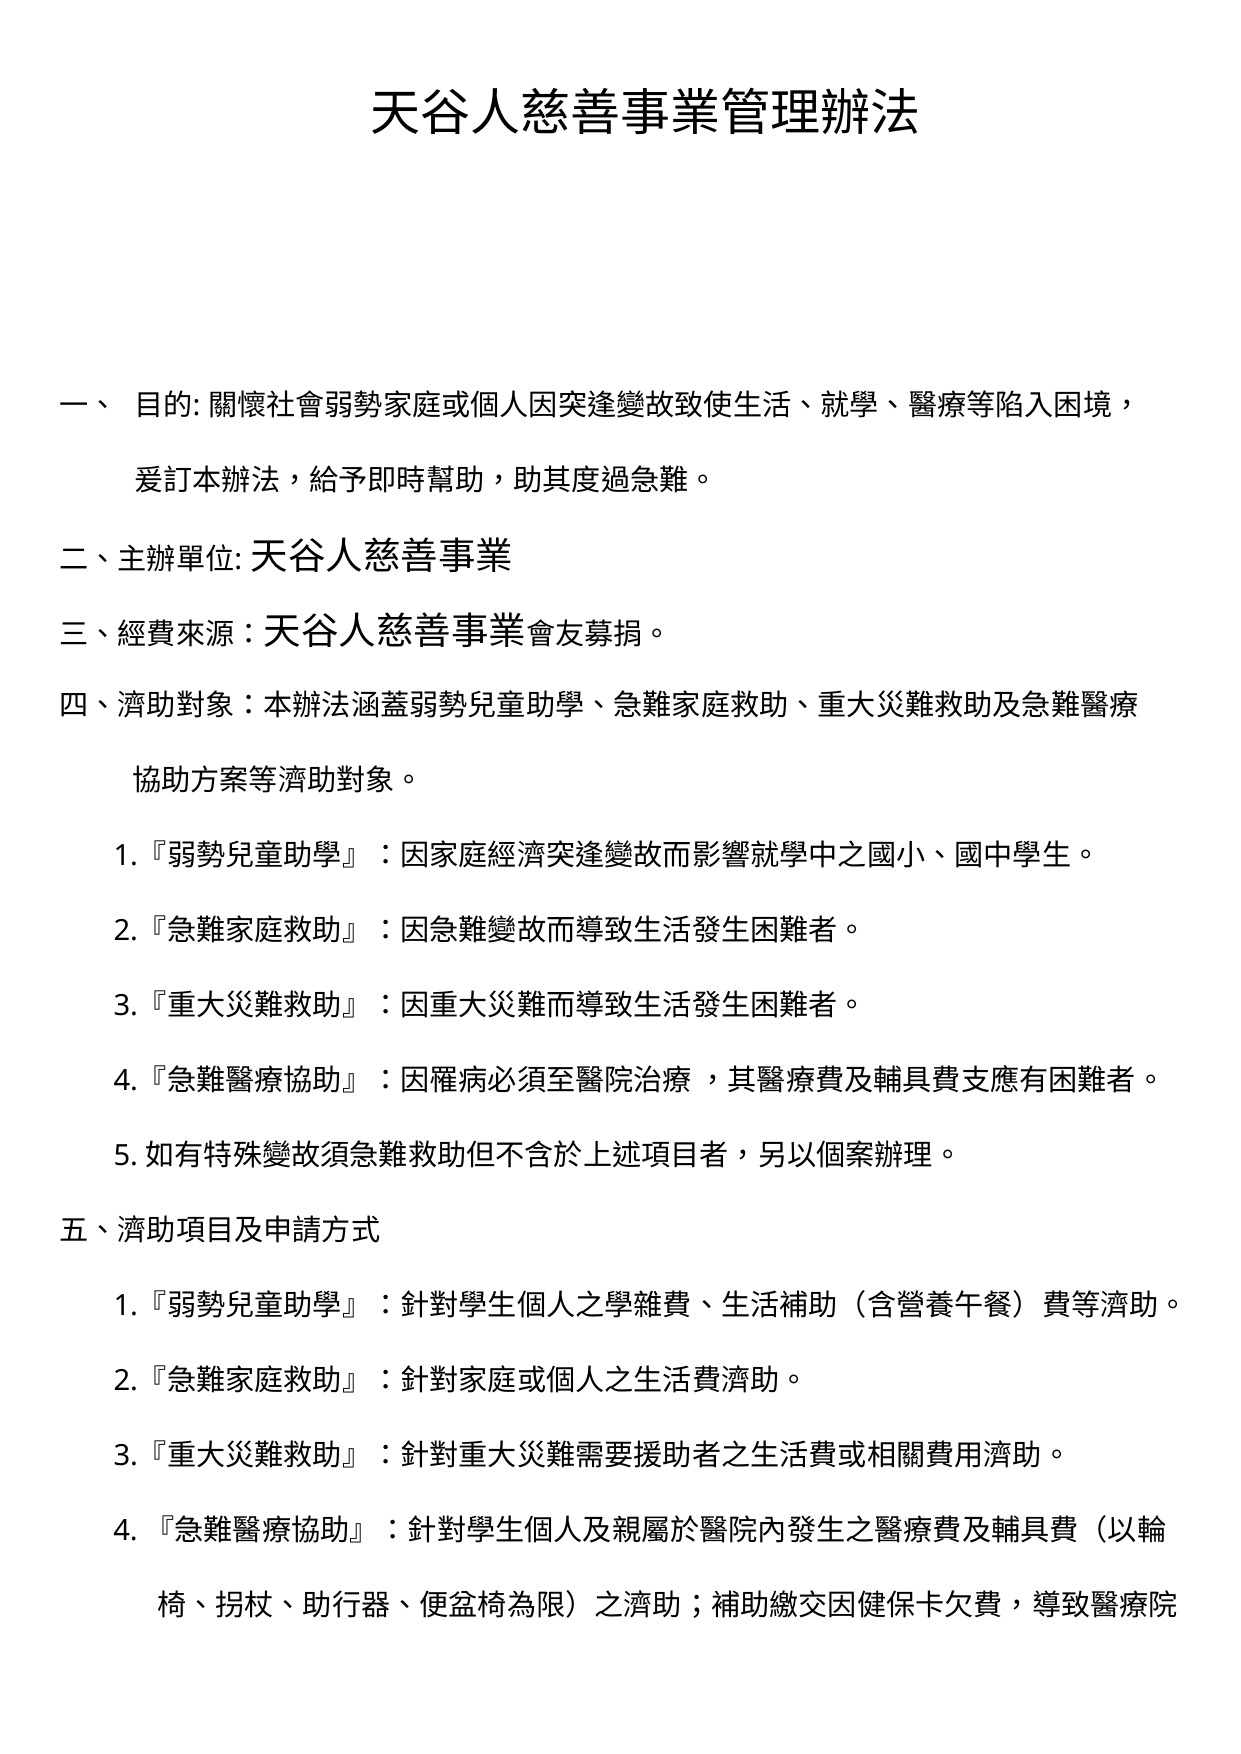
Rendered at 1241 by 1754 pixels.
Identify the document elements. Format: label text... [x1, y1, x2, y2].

text 3.『重大災難救助』：因重大災難而導致生活發生困難者。 [84, 966, 1181, 1041]
text 4.『急難醫療協助』：因罹病必須至醫院治療 ，其醫療費及輔具費支應有困難者。 [84, 1041, 1181, 1116]
text 1.『弱勢兒童助學』：針對學生個人之學雜費、生活補助（含營養午餐）費等濟助。 [84, 1266, 1181, 1341]
text 5. 如有特殊變故須急難救助但不含於上述項目者，另以個案辦理。 [84, 1116, 1181, 1191]
text 二、主辦單位: 天谷人慈善事業 [59, 516, 1181, 591]
list 目的: 關懷社會弱勢家庭或個人因突逢變故致使生活、就學、醫療等陷入困境， [59, 366, 1181, 441]
text 1.『弱勢兒童助學』：因家庭經濟突逢變故而影響就學中之國小、國中學生。 [84, 816, 1181, 891]
text 3.『重大災難救助』：針對重大災難需要援助者之生活費或相關費用濟助。 [84, 1416, 1181, 1491]
text 四、濟助對象：本辦法涵蓋弱勢兒童助學、急難家庭救助、重大災難救助及急難醫療 [59, 666, 1181, 741]
text 天谷人慈善事業管理辦法 [59, 71, 1181, 146]
text 五、濟助項目及申請方式 [59, 1191, 1181, 1266]
text 2.『急難家庭救助』：針對家庭或個人之生活費濟助。 [84, 1341, 1181, 1416]
text 協助方案等濟助對象。 [59, 741, 1181, 816]
text 三、經費來源：天谷人慈善事業會友募捐。 [59, 591, 1181, 666]
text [113, 1491, 1181, 1641]
text 2.『急難家庭救助』：因急難變故而導致生活發生困難者。 [84, 891, 1181, 966]
list 爰訂本辦法，給予即時幫助，助其度過急難。 [134, 441, 1181, 516]
